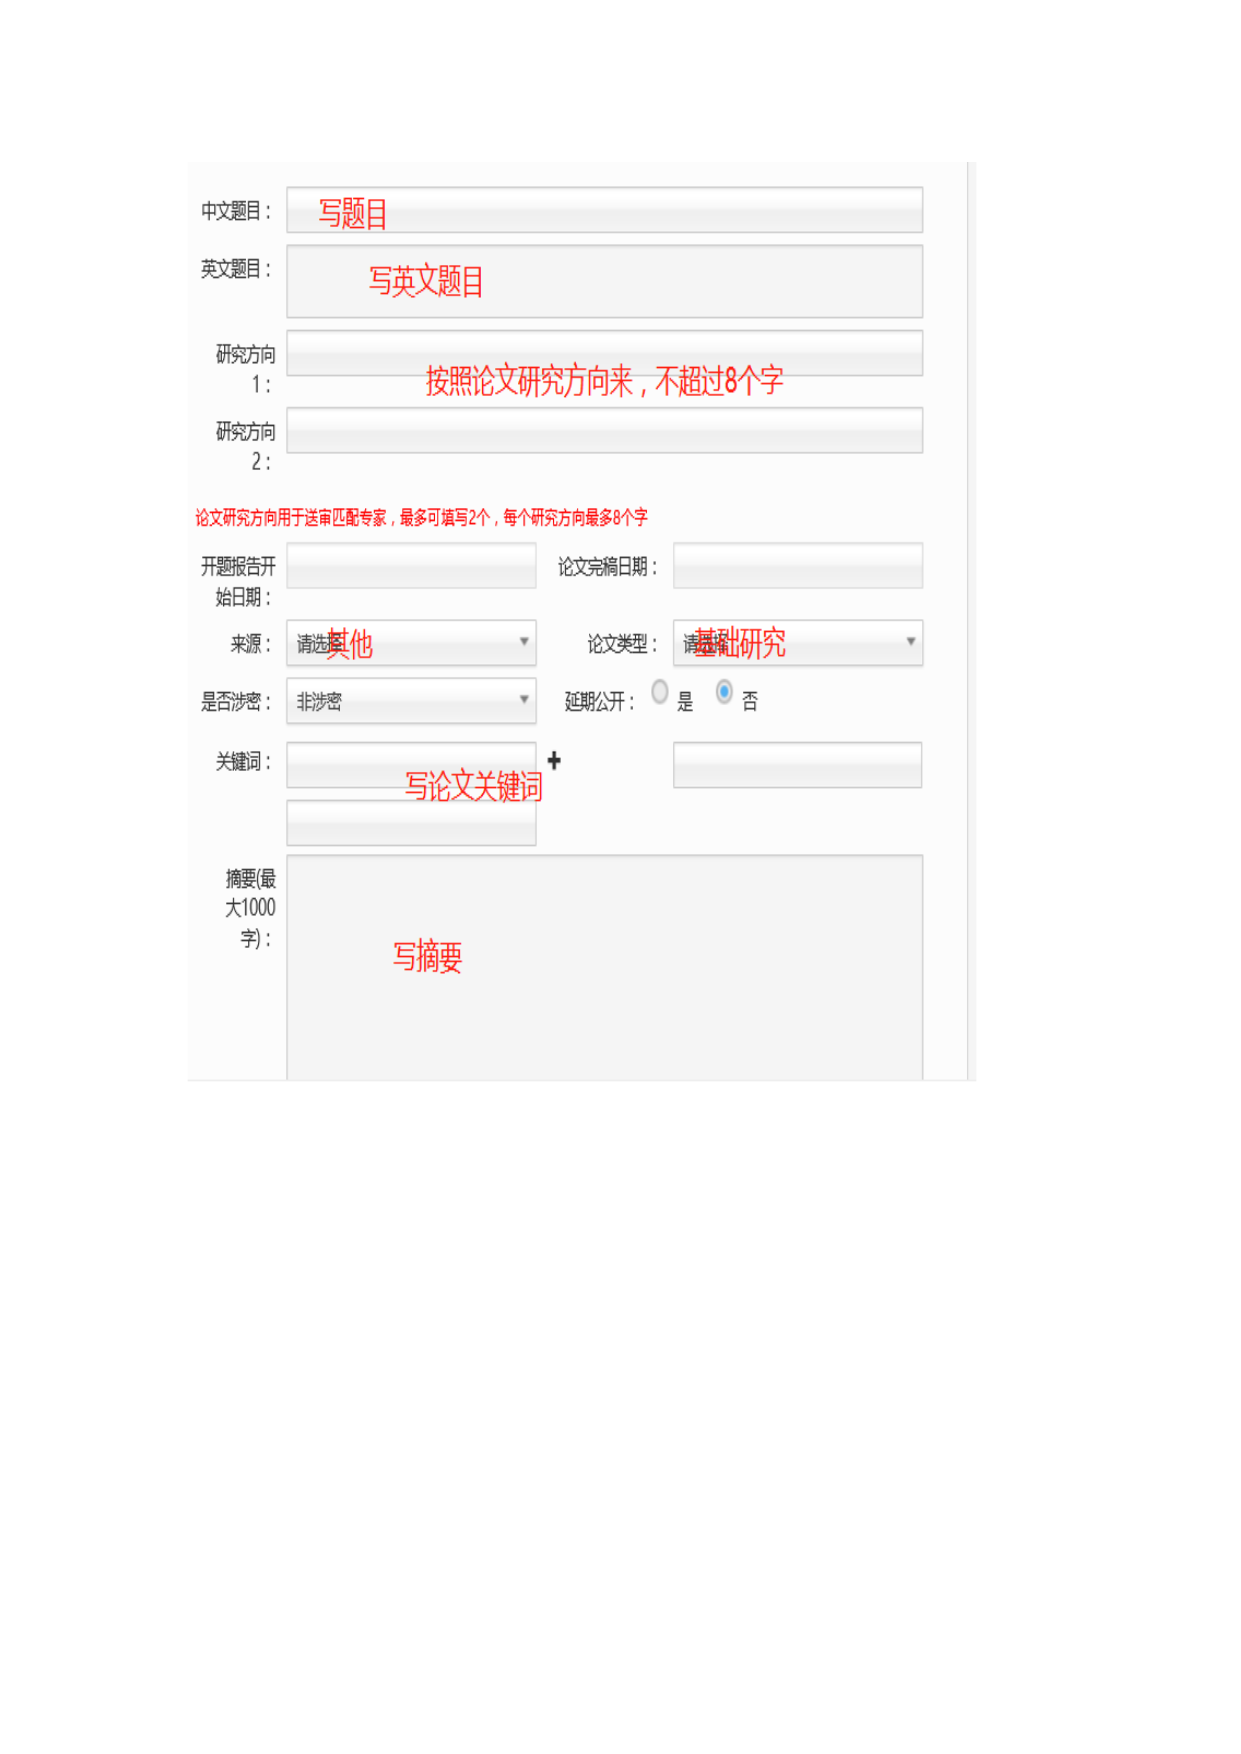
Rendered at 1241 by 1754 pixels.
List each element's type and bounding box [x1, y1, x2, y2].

picture [187, 162, 977, 1088]
